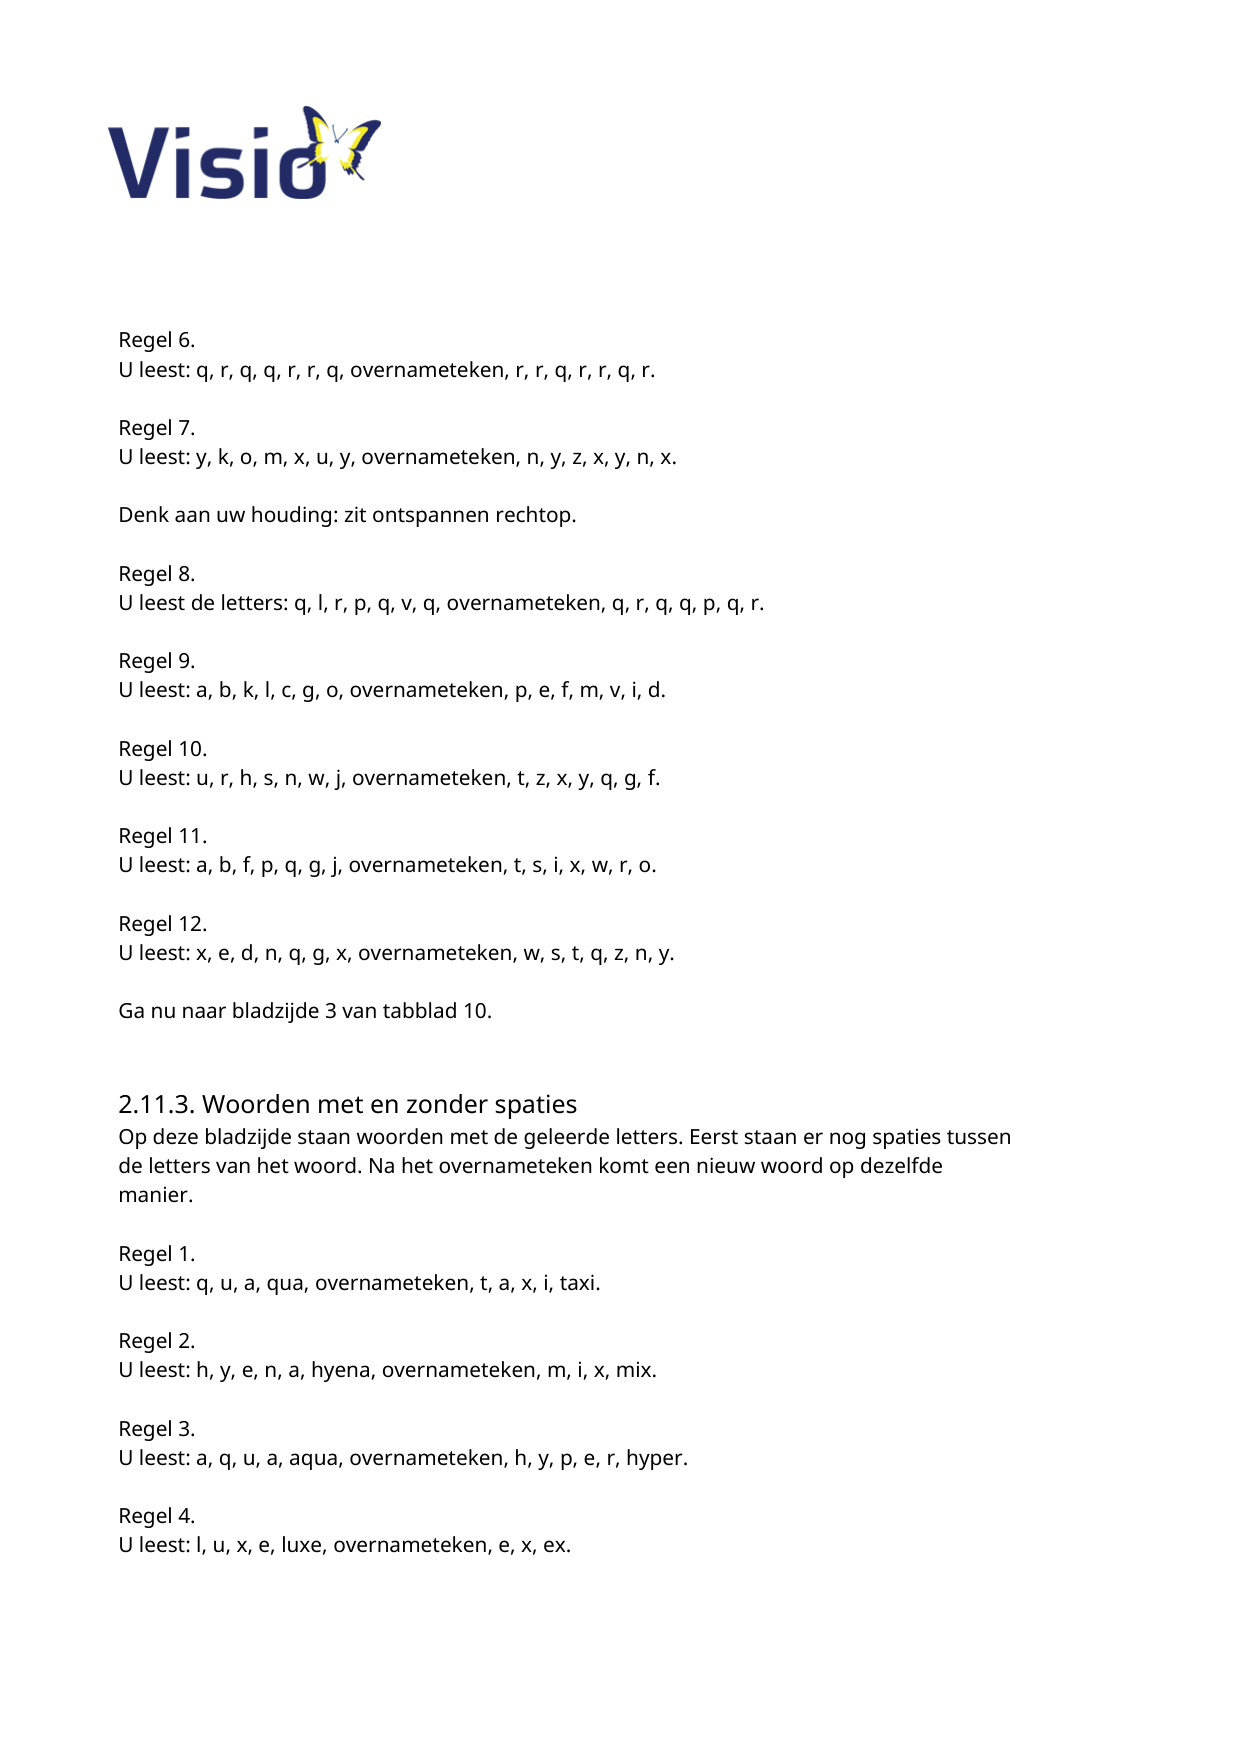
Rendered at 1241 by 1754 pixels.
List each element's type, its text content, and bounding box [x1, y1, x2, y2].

text Regel 9. [118, 645, 1016, 674]
text Regel 10. [118, 733, 1016, 762]
text Regel 3. [118, 1413, 1016, 1442]
text Regel 11. [118, 820, 1016, 849]
text U leest: h, y, e, n, a, hyena, overnameteken, m, i, x, mix. [118, 1354, 1016, 1383]
text U leest: q, u, a, qua, overnameteken, t, a, x, i, taxi. [118, 1267, 1016, 1296]
text Regel 12. [118, 908, 1016, 937]
picture [96, 101, 392, 202]
text U leest: u, r, h, s, n, w, j, overnameteken, t, z, x, y, q, g, f. [118, 762, 1016, 791]
text Denk aan uw houding: zit ontspannen rechtop. [118, 499, 1016, 529]
text U leest: a, b, k, l, c, g, o, overnameteken, p, e, f, m, v, i, d. [118, 674, 1016, 704]
text Ga nu naar bladzijde 3 van tabblad 10. [118, 995, 1016, 1024]
text U leest: a, q, u, a, aqua, overnameteken, h, y, p, e, r, hyper. [118, 1442, 1016, 1471]
text U leest: x, e, d, n, q, g, x, overnameteken, w, s, t, q, z, n, y. [118, 937, 1016, 966]
text U leest: q, r, q, q, r, r, q, overnameteken, r, r, q, r, r, q, r. [118, 354, 1016, 383]
text Regel 7. [118, 412, 1016, 441]
text Regel 4. [118, 1500, 1016, 1529]
text Regel 1. [118, 1238, 1016, 1267]
text U leest: l, u, x, e, luxe, overnameteken, e, x, ex. [118, 1529, 1016, 1558]
text U leest: y, k, o, m, x, u, y, overnameteken, n, y, z, x, y, n, x. [118, 441, 1016, 470]
text Op deze bladzijde staan woorden met de geleerde letters. Eerst staan er nog spaties tussen de letters van het woord. Na het overnameteken komt een nieuw woord op dezelfde manier. [118, 1121, 1016, 1208]
text Regel 8. [118, 558, 1016, 587]
text Regel 2. [118, 1325, 1016, 1354]
text U leest: a, b, f, p, q, g, j, overnameteken, t, s, i, x, w, r, o. [118, 849, 1016, 879]
text U leest de letters: q, l, r, p, q, v, q, overnameteken, q, r, q, q, p, q, r. [118, 587, 1016, 616]
text Regel 6. [118, 324, 1016, 354]
subtitle 2.11.3. Woorden met en zonder spaties [118, 1087, 1016, 1121]
